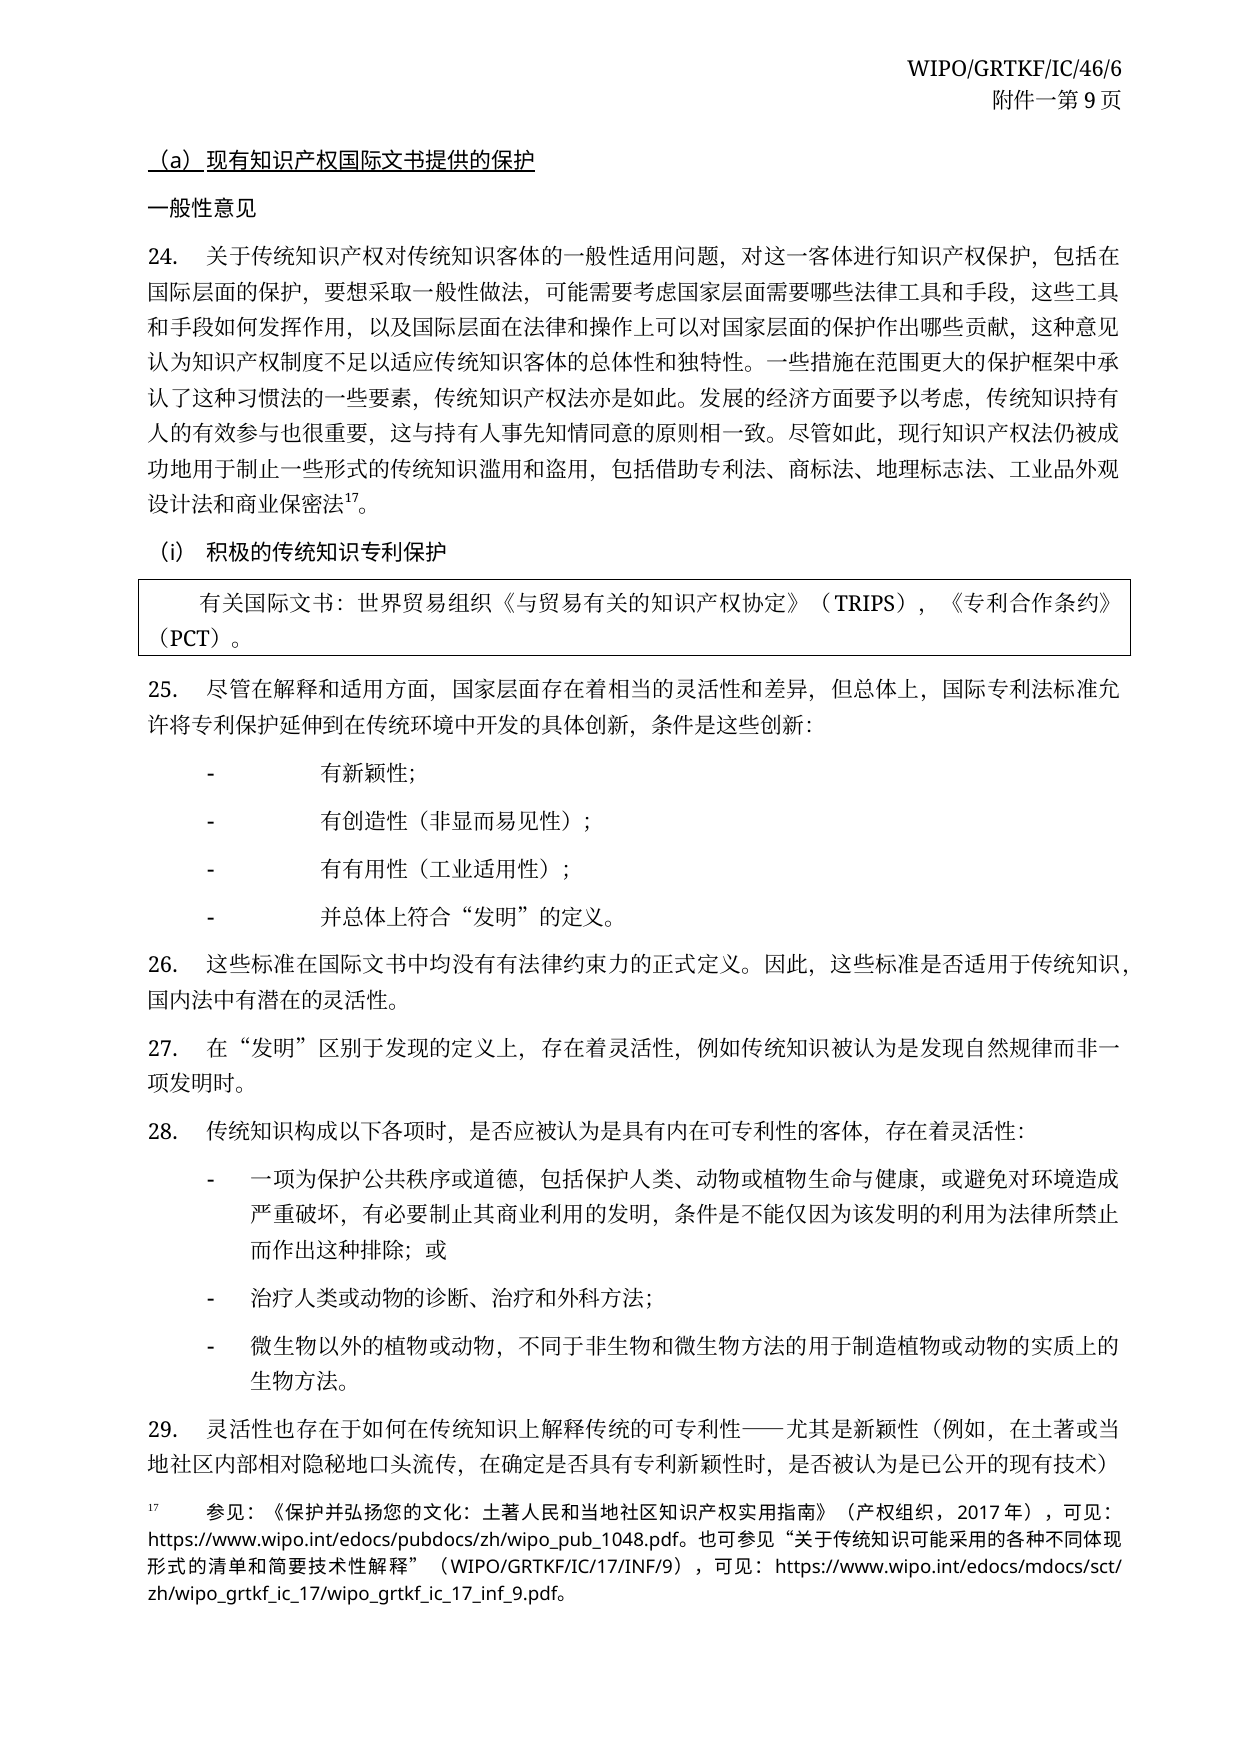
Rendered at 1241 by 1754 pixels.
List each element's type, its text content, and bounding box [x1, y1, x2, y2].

list 有有用性（工业适用性）； [207, 848, 1122, 883]
list 治疗人类或动物的诊断、治疗和外科方法； [207, 1277, 1122, 1312]
list 并总体上符合“发明”的定义。 [207, 896, 1122, 931]
list 尽管在解释和适用方面，国家层面存在着相当的灵活性和差异，但总体上，国际专利法标准允许将专利保护延伸到在传统环境中开发的具体创新，条件是这些创新： [148, 669, 1122, 739]
list 这些标准在国际文书中均没有有法律约束力的正式定义。因此，这些标准是否适用于传统知识，国内法中有潜在的灵活性。 [148, 944, 1122, 1014]
list 微生物以外的植物或动物，不同于非生物和微生物方法的用于制造植物或动物的实质上的生物方法。 [207, 1325, 1122, 1396]
list 有创造性（非显而易见性）； [207, 800, 1122, 835]
subtitle （i） 积极的传统知识专利保护 [148, 531, 1122, 567]
text 一般性意见 [148, 187, 1122, 223]
subtitle （a） 现有知识产权国际文书提供的保护 [148, 139, 1122, 175]
list 一项为保护公共秩序或道德，包括保护人类、动物或植物生命与健康，或避免对环境造成严重破坏，有必要制止其商业利用的发明，条件是不能仅因为该发明的利用为法律所禁止而作出这种排除；或 [207, 1158, 1122, 1264]
list 有新颖性； [207, 752, 1122, 787]
list 关于传统知识产权对传统知识客体的一般性适用问题，对这一客体进行知识产权保护，包括在国际层面的保护，要想采取一般性做法，可能需要考虑国家层面需要哪些法律工具和手段，这些工具和手段如何发挥作用，以及国际层面在法律和操作上可以对国家层面的保护作出哪些贡献，这种意见认为知识产权制度不足以适应传统知识客体的总体性和独特性。一些措施在范围更大的保护框架中承认了这种习惯法的一些要素，传统知识产权法亦是如此。发展的经济方面要予以考虑，传统知识持有人的有效参与也很重要，这与持有人事先知情同意的原则相一致。尽管如此，现行知识产权法仍被成功地用于制止一些形式的传统知识滥用和盗用，包括借助专利法、商标法、地理标志法、工业品外观设计法和商业保密法。 [148, 235, 1122, 519]
text 有关国际文书：世界贸易组织《与贸易有关的知识产权协定》（TRIPS），《专利合作条约》（PCT）。 [139, 580, 1130, 655]
list 传统知识构成以下各项时，是否应被认为是具有内在可专利性的客体，存在着灵活性： [148, 1110, 1122, 1146]
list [148, 1408, 1122, 1479]
list 在“发明”区别于发现的定义上，存在着灵活性，例如传统知识被认为是发现自然规律而非一项发明时。 [148, 1027, 1122, 1098]
